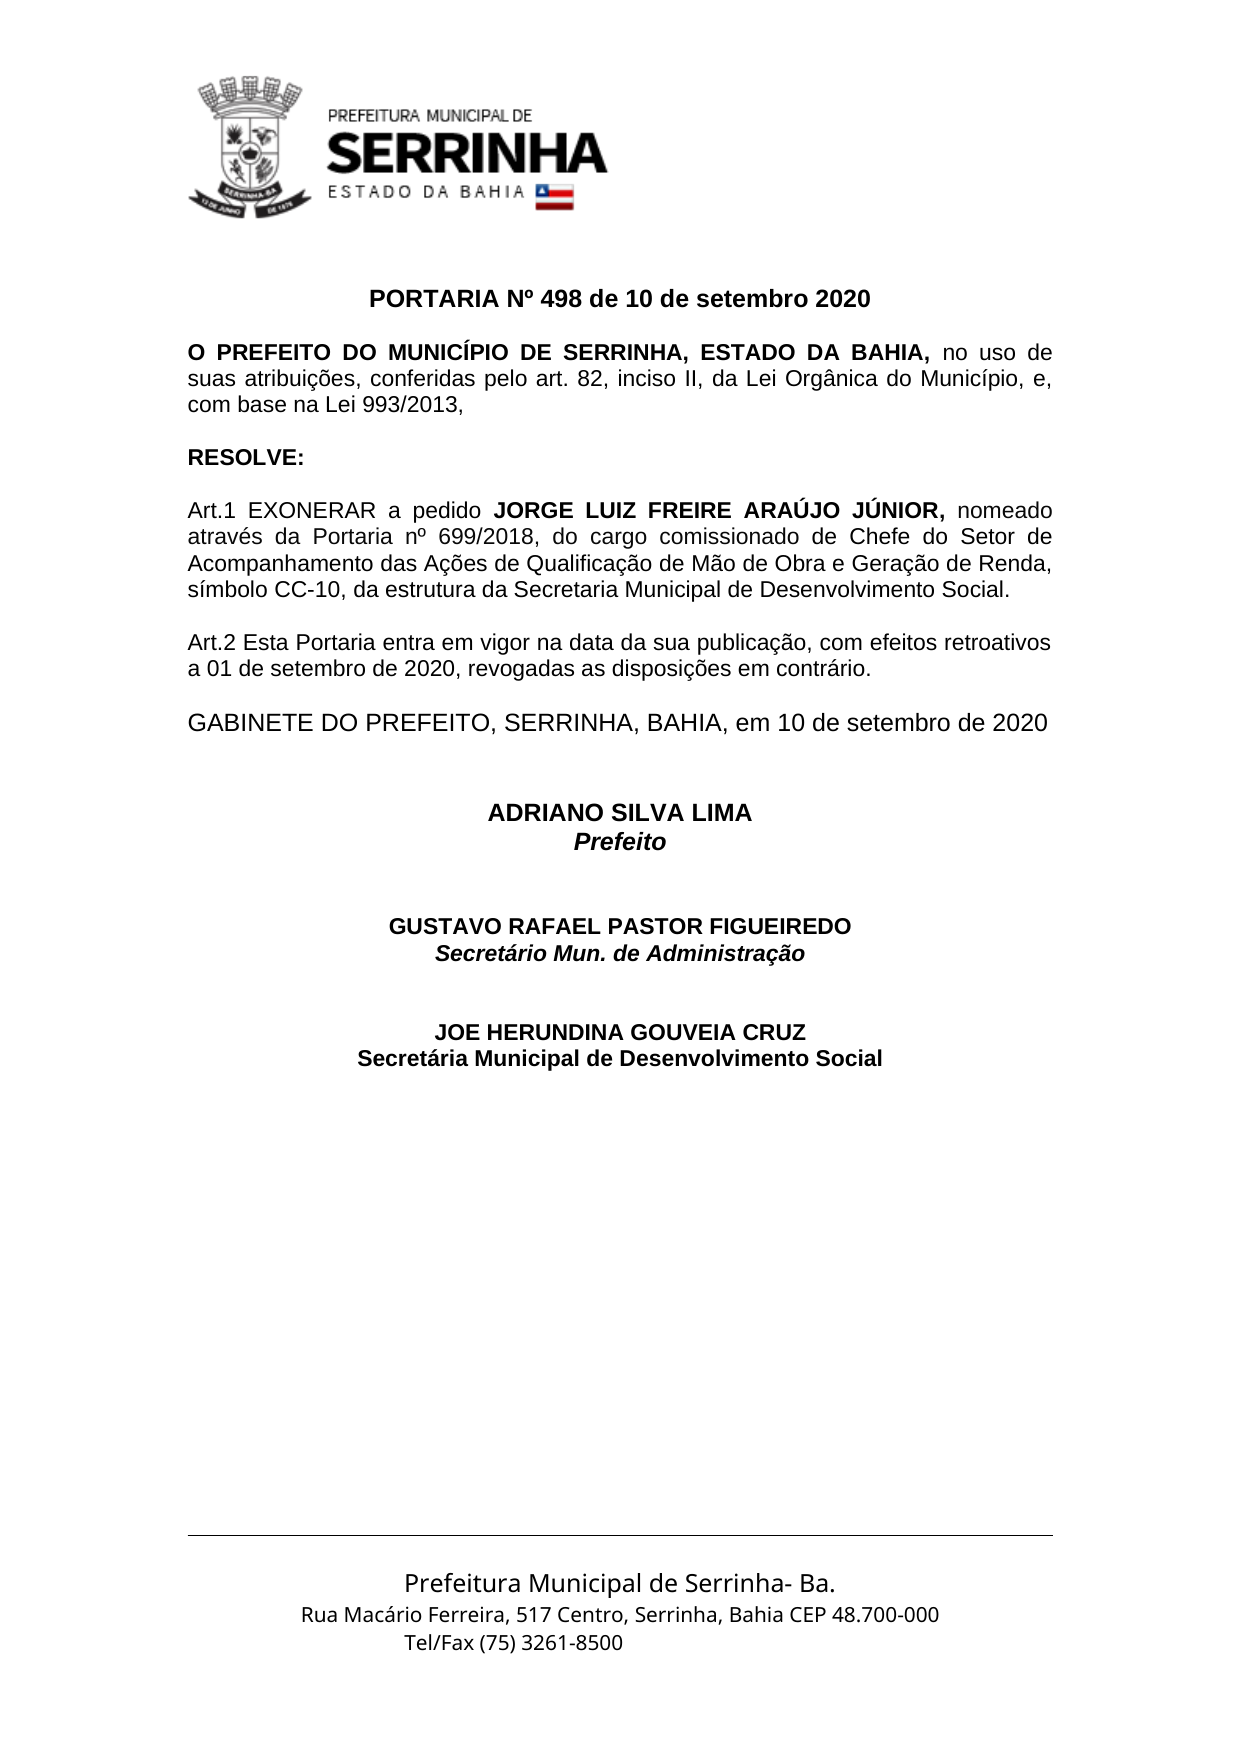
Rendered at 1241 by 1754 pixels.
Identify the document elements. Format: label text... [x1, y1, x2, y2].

text ADRIANO SILVA LIMA [187, 798, 1053, 827]
text PORTARIA Nº 498 de 10 de setembro 2020 [187, 284, 1053, 312]
text Secretária Municipal de Desenvolvimento Social [187, 1045, 1053, 1071]
text Art.2 Esta Portaria entra em vigor na data da sua publicação, com efeitos retroativos a 01 de setembro de 2020, revogadas as disposições em contrário. [187, 629, 1053, 681]
picture [187, 73, 609, 222]
text Prefeito [187, 827, 1053, 856]
text Secretário Mun. de Administração [187, 939, 1053, 966]
text Art.1 EXONERAR a pedido JORGE LUIZ FREIRE ARAÚJO JÚNIOR, nomeado através da Portaria nº 699/2018, do cargo comissionado de Chefe do Setor de Acompanhamento das Ações de Qualificação de Mão de Obra e Geração de Renda, símbolo CC-10, da estrutura da Secretaria Municipal de Desenvolvimento Social. [187, 497, 1053, 602]
text GUSTAVO RAFAEL PASTOR FIGUEIREDO [187, 913, 1053, 939]
text RESOLVE: [187, 444, 1053, 471]
text JOE HERUNDINA GOUVEIA CRUZ [187, 1019, 1053, 1045]
text GABINETE DO PREFEITO, SERRINHA, BAHIA, em 10 de setembro de 2020 [187, 708, 1053, 736]
text O PREFEITO DO MUNICÍPIO DE SERRINHA, ESTADO DA BAHIA, no uso de suas atribuições, conferidas pelo art. 82, inciso II, da Lei Orgânica do Município, e, com base na Lei 993/2013, [187, 339, 1053, 418]
